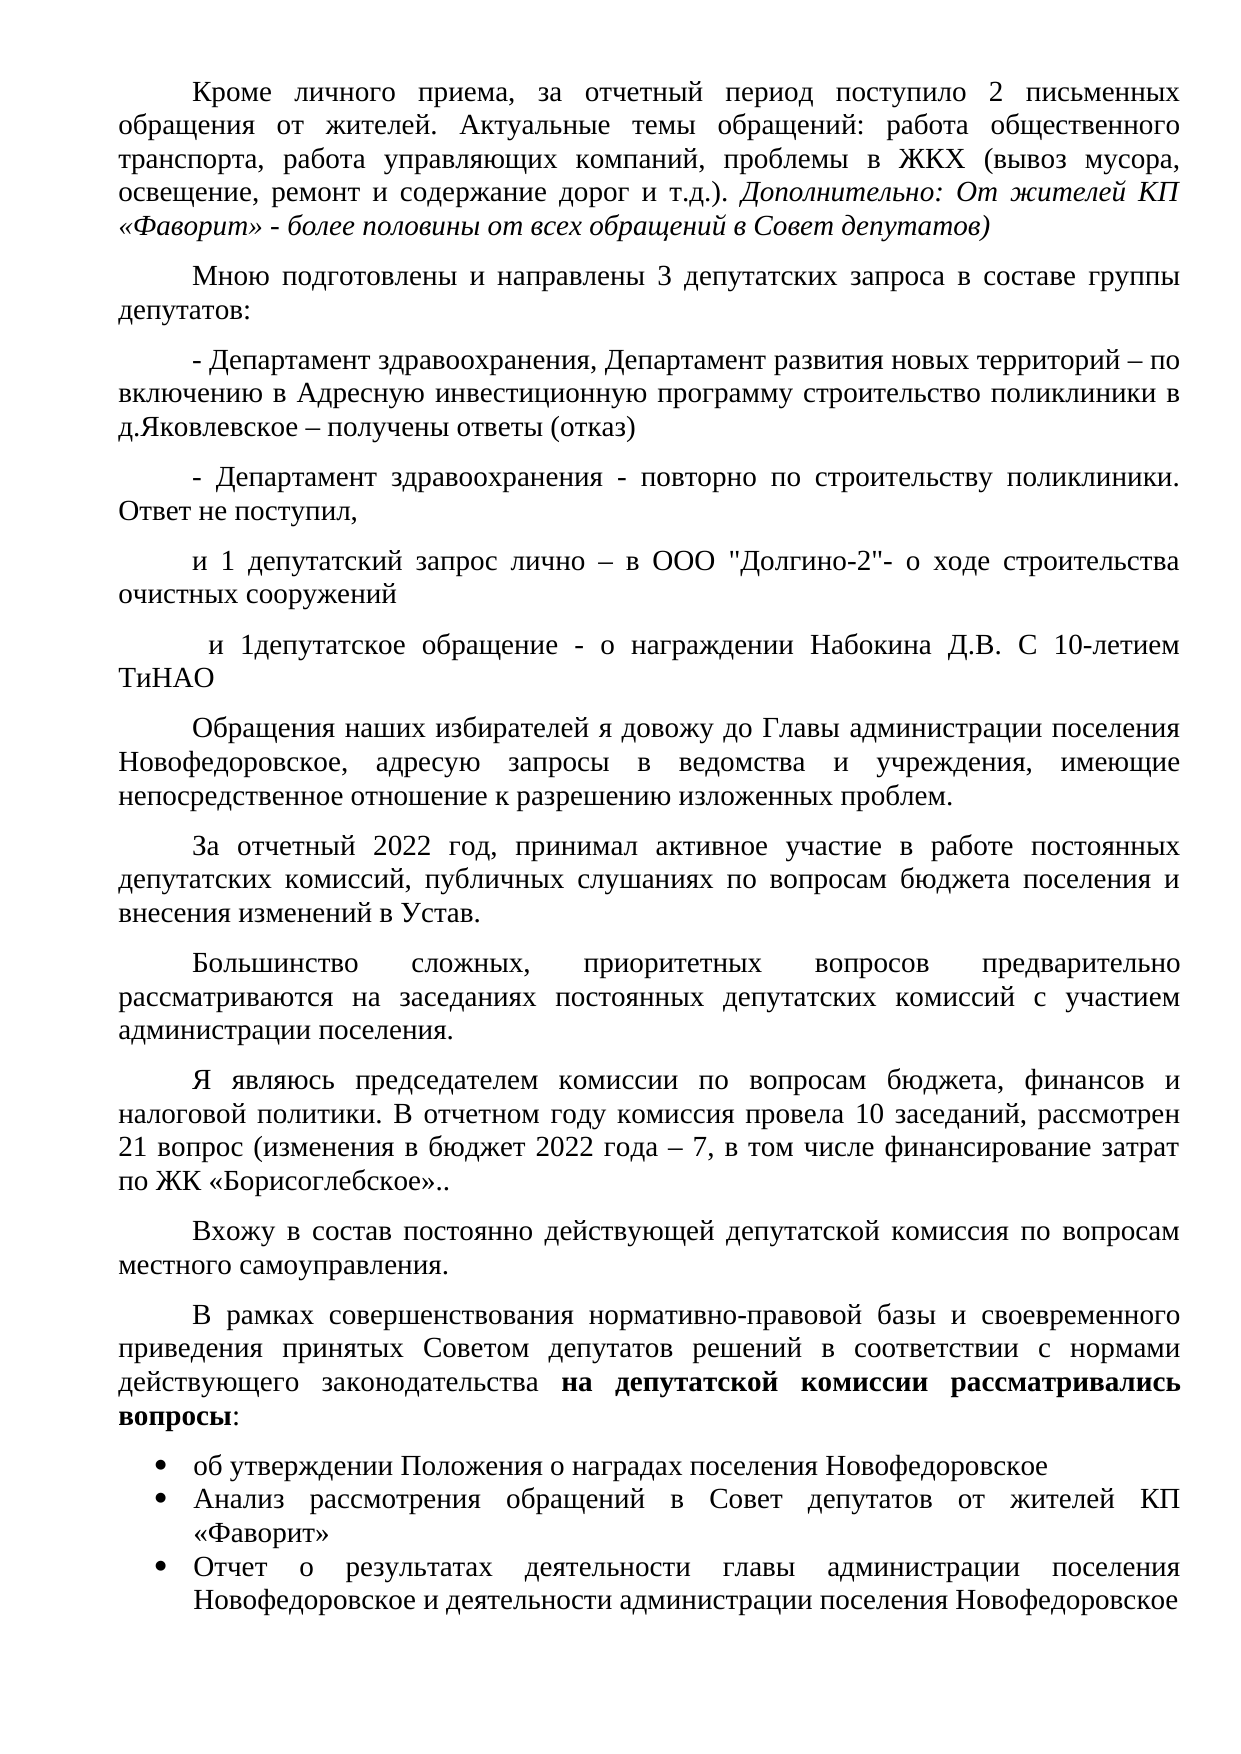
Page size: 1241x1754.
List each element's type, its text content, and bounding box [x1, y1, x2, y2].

text и 1 депутатский запрос лично – в ООО "Долгино-2"- о ходе строительства очистных сооружений [118, 543, 1181, 610]
text Обращения наших избирателей я довожу до Главы администрации поселения Новофедоровское, адресую запросы в ведомства и учреждения, имеющие непосредственное отношение к разрешению изложенных проблем. [118, 711, 1181, 811]
text Мною подготовлены и направлены 3 депутатских запроса в составе группы депутатов: [118, 258, 1181, 325]
text Большинство сложных, приоритетных вопросов предварительно рассматриваются на заседаниях постоянных депутатских комиссий с участием администрации поселения. [118, 945, 1181, 1046]
list Анализ рассмотрения обращений в Совет депутатов от жителей КП «Фаворит» [156, 1481, 1181, 1549]
text Я являюсь председателем комиссии по вопросам бюджета, финансов и налоговой политики. В отчетном году комиссия провела 10 заседаний, рассмотрен 21 вопрос (изменения в бюджет 2022 года – 7, в том числе финансирование затрат по ЖК «Борисоглебское».. [118, 1062, 1181, 1197]
text В рамках совершенствования нормативно-правовой базы и своевременного приведения принятых Советом депутатов решений в соответствии с нормами действующего законодательства на депутатской комиссии рассматривались вопросы: [118, 1297, 1181, 1431]
text Вхожу в состав постоянно действующей депутатской комиссия по вопросам местного самоуправления. [118, 1213, 1181, 1280]
list об утверждении Положения о наградах поселения Новофедоровское [156, 1448, 1181, 1481]
text Кроме личного приема, за отчетный период поступило 2 письменных обращения от жителей. Актуальные темы обращений: работа общественного транспорта, работа управляющих компаний, проблемы в ЖКХ (вывоз мусора, освещение, ремонт и содержание дорог и т.д.). Дополнительно: От жителей КП «Фаворит» - более половины от всех обращений в Совет депутатов) [118, 74, 1181, 242]
list Отчет о результатах деятельности главы администрации поселения Новофедоровское и деятельности администрации поселения Новофедоровское [156, 1549, 1181, 1616]
text За отчетный 2022 год, принимал активное участие в работе постоянных депутатских комиссий, публичных слушаниях по вопросам бюджета поселения и внесения изменений в Устав. [118, 828, 1181, 928]
text и 1депутатское обращение - о награждении Набокина Д.В. С 10-летием ТиНАО [118, 627, 1181, 694]
text - Департамент здравоохранения, Департамент развития новых территорий – по включению в Адресную инвестиционную программу строительство поликлиники в д.Яковлевское – получены ответы (отказ) [118, 342, 1181, 443]
text - Департамент здравоохранения - повторно по строительству поликлиники. Ответ не поступил, [118, 459, 1181, 526]
